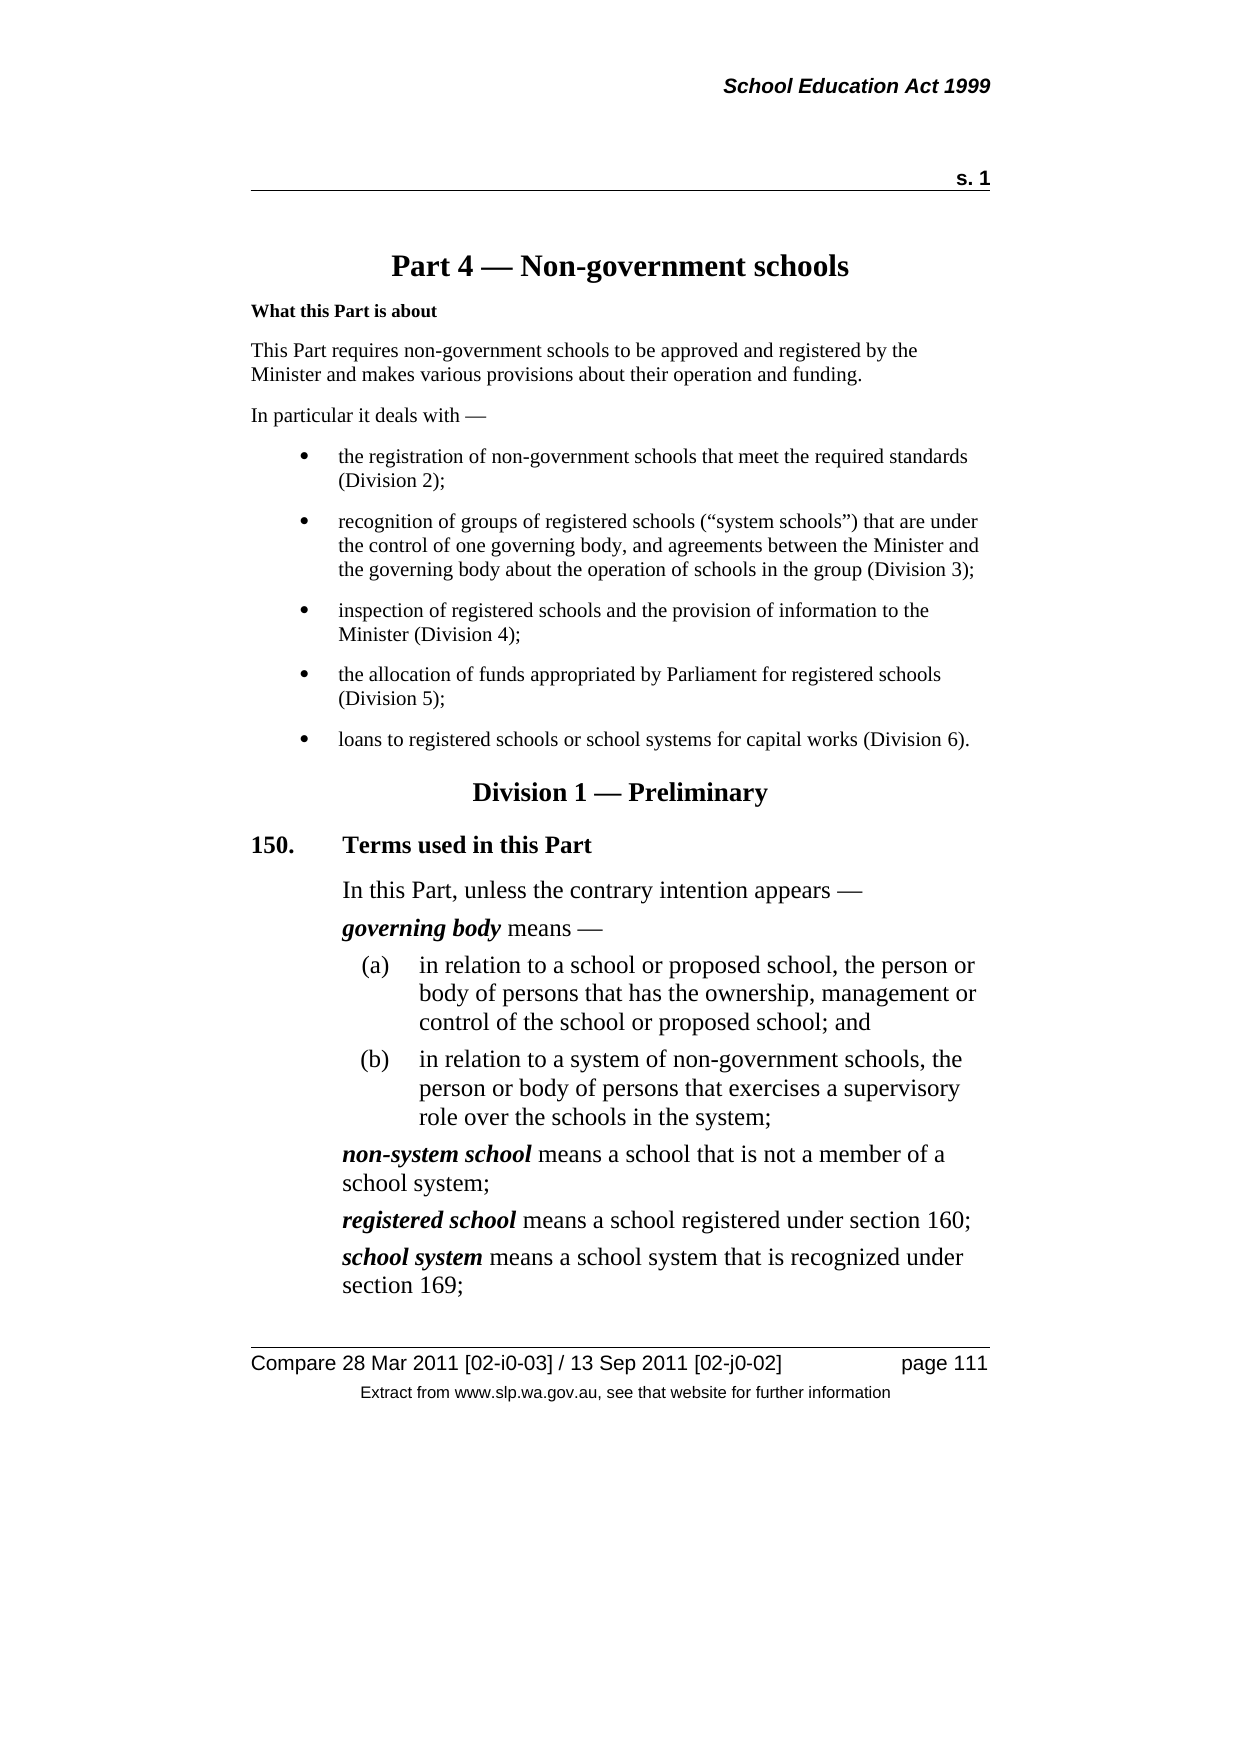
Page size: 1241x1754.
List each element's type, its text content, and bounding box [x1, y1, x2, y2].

subtitle Division 1 — Preliminary [251, 776, 990, 807]
subtitle Part 4 — Non-government schools [251, 247, 990, 283]
text registered school means a school registered under section 160; [251, 1205, 990, 1233]
text non-system school means a school that is not a member of a school system; [251, 1139, 990, 1196]
text governing body means — [251, 913, 990, 941]
text school system means a school system that is recognized under section 169; [251, 1242, 990, 1299]
text This Part requires non-government schools to be approved and registered by the Minister and makes various provisions about their operation and funding. [251, 338, 990, 386]
text In particular it deals with — [251, 403, 990, 427]
subtitle 150. Terms used in this Part [251, 830, 990, 859]
list inspection of registered schools and the provision of information to the Minister (Division 4); [301, 597, 990, 646]
list the registration of non-government schools that meet the required standards (Division 2); [301, 444, 990, 492]
text What this Part is about [251, 300, 990, 322]
list the allocation of funds appropriated by Parliament for registered schools (Division 5); [301, 662, 990, 710]
text (b) in relation to a system of non-government schools, the person or body of persons that exercises a supervisory role over the schools in the system; [251, 1044, 990, 1131]
text In this Part, unless the contrary intention appears — [251, 876, 990, 904]
list recognition of groups of registered schools (“system schools”) that are under the control of one governing body, and agreements between the Minister and the governing body about the operation of schools in the group (Division 3); [301, 509, 990, 581]
text (a) in relation to a school or proposed school, the person or body of persons that has the ownership, management or control of the school or proposed school; and [251, 950, 990, 1036]
list loans to registered schools or school systems for capital works (Division 6). [301, 727, 990, 751]
